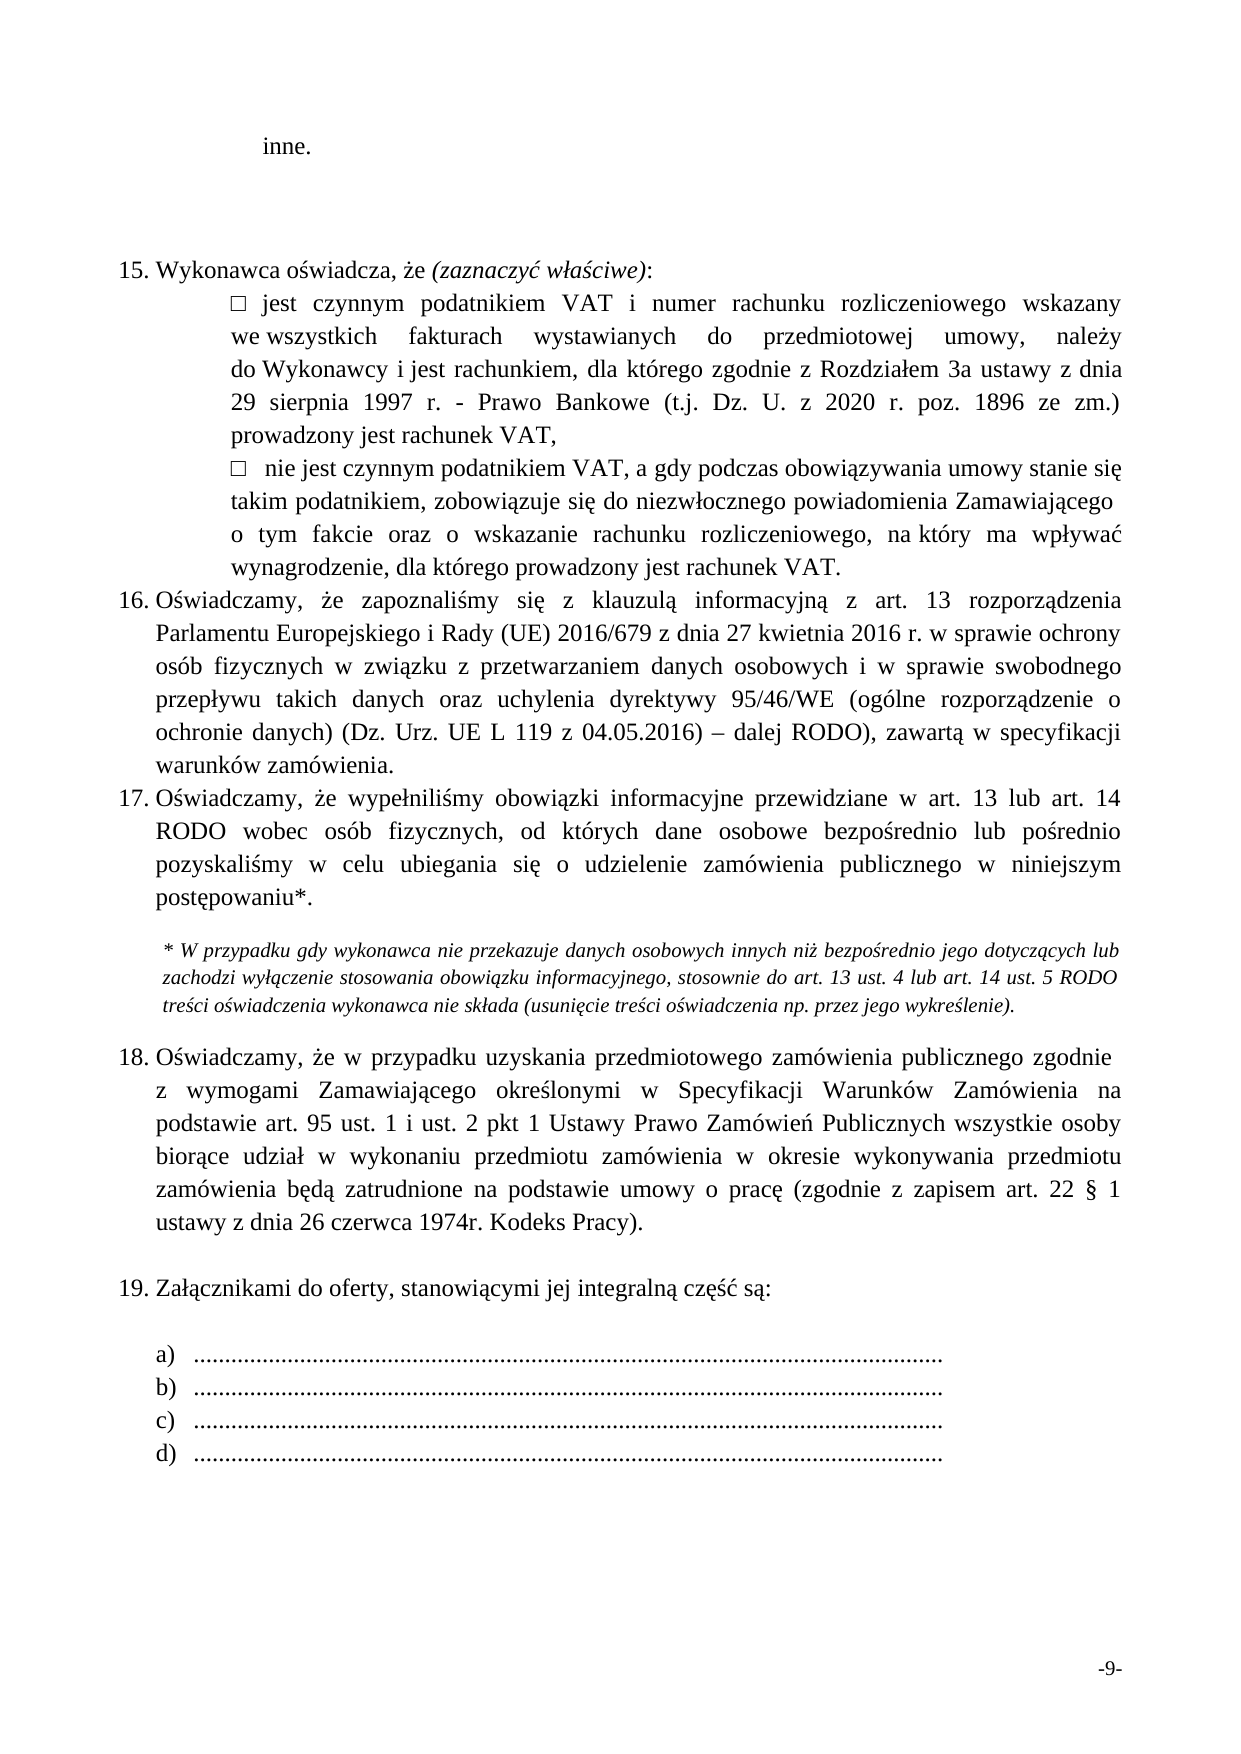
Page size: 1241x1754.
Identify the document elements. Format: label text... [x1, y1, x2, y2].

list Oświadczamy, że w przypadku uzyskania przedmiotowego zamówienia publicznego zgodnie z wymogami Zamawiającego określonymi w Specyfikacji Warunków Zamówienia na podstawie art. 95 ust. 1 i ust. 2 pkt 1 Ustawy Prawo Zamówień Publicznych wszystkie osoby biorące udział w wykonaniu przedmiotu zamówienia w okresie wykonywania przedmiotu zamówienia będą zatrudnione na podstawie umowy o pracę (zgodnie z zapisem art. 22 § 1 ustawy z dnia 26 czerwca 1974r. Kodeks Pracy). [118, 1042, 1122, 1236]
list ........................................................................................................................ [156, 1438, 1122, 1467]
list Załącznikami do oferty, stanowiącymi jej integralną część są: [118, 1273, 1122, 1302]
text * W przypadku gdy wykonawca nie przekazuje danych osobowych innych niż bezpośrednio jego dotyczących lub zachodzi wyłączenie stosowania obowiązku informacyjnego, stosownie do art. 13 ust. 4 lub art. 14 ust. 5 RODO treści oświadczenia wykonawca nie składa (usunięcie treści oświadczenia np. przez jego wykreślenie). [162, 937, 1122, 1017]
list □ jest czynnym podatnikiem VAT i numer rachunku rozliczeniowego wskazany we wszystkich fakturach wystawianych do przedmiotowej umowy, należy do Wykonawcy i jest rachunkiem, dla którego zgodnie z Rozdziałem 3a ustawy z dnia 29 sierpnia 1997 r. - Prawo Bankowe (t.j. Dz. U. z 2020 r. poz. 1896 ze zm.) prowadzony jest rachunek VAT, [231, 288, 1122, 449]
list  inne. [230, 131, 1122, 160]
list Oświadczamy, że wypełniliśmy obowiązki informacyjne przewidziane w art. 13 lub art. 14 RODO wobec osób fizycznych, od których dane osobowe bezpośrednio lub pośrednio pozyskaliśmy w celu ubiegania się o udzielenie zamówienia publicznego w niniejszym postępowaniu*. [118, 783, 1122, 911]
list Wykonawca oświadcza, że (zaznaczyć właściwe): [118, 255, 1122, 284]
list □ nie jest czynnym podatnikiem VAT, a gdy podczas obowiązywania umowy stanie się takim podatnikiem, zobowiązuje się do niezwłocznego powiadomienia Zamawiającego o tym fakcie oraz o wskazanie rachunku rozliczeniowego, na który ma wpływać wynagrodzenie, dla którego prowadzony jest rachunek VAT. [231, 453, 1122, 581]
list Oświadczamy, że zapoznaliśmy się z klauzulą informacyjną z art. 13 rozporządzenia Parlamentu Europejskiego i Rady (UE) 2016/679 z dnia 27 kwietnia 2016 r. w sprawie ochrony osób fizycznych w związku z przetwarzaniem danych osobowych i w sprawie swobodnego przepływu takich danych oraz uchylenia dyrektywy 95/46/WE (ogólne rozporządzenie o ochronie danych) (Dz. Urz. UE L 119 z 04.05.2016) – dalej RODO), zawartą w specyfikacji warunków zamówienia. [118, 585, 1122, 779]
list ........................................................................................................................ [156, 1406, 1122, 1434]
list ........................................................................................................................ [156, 1372, 1122, 1401]
list ........................................................................................................................ [156, 1339, 1122, 1368]
